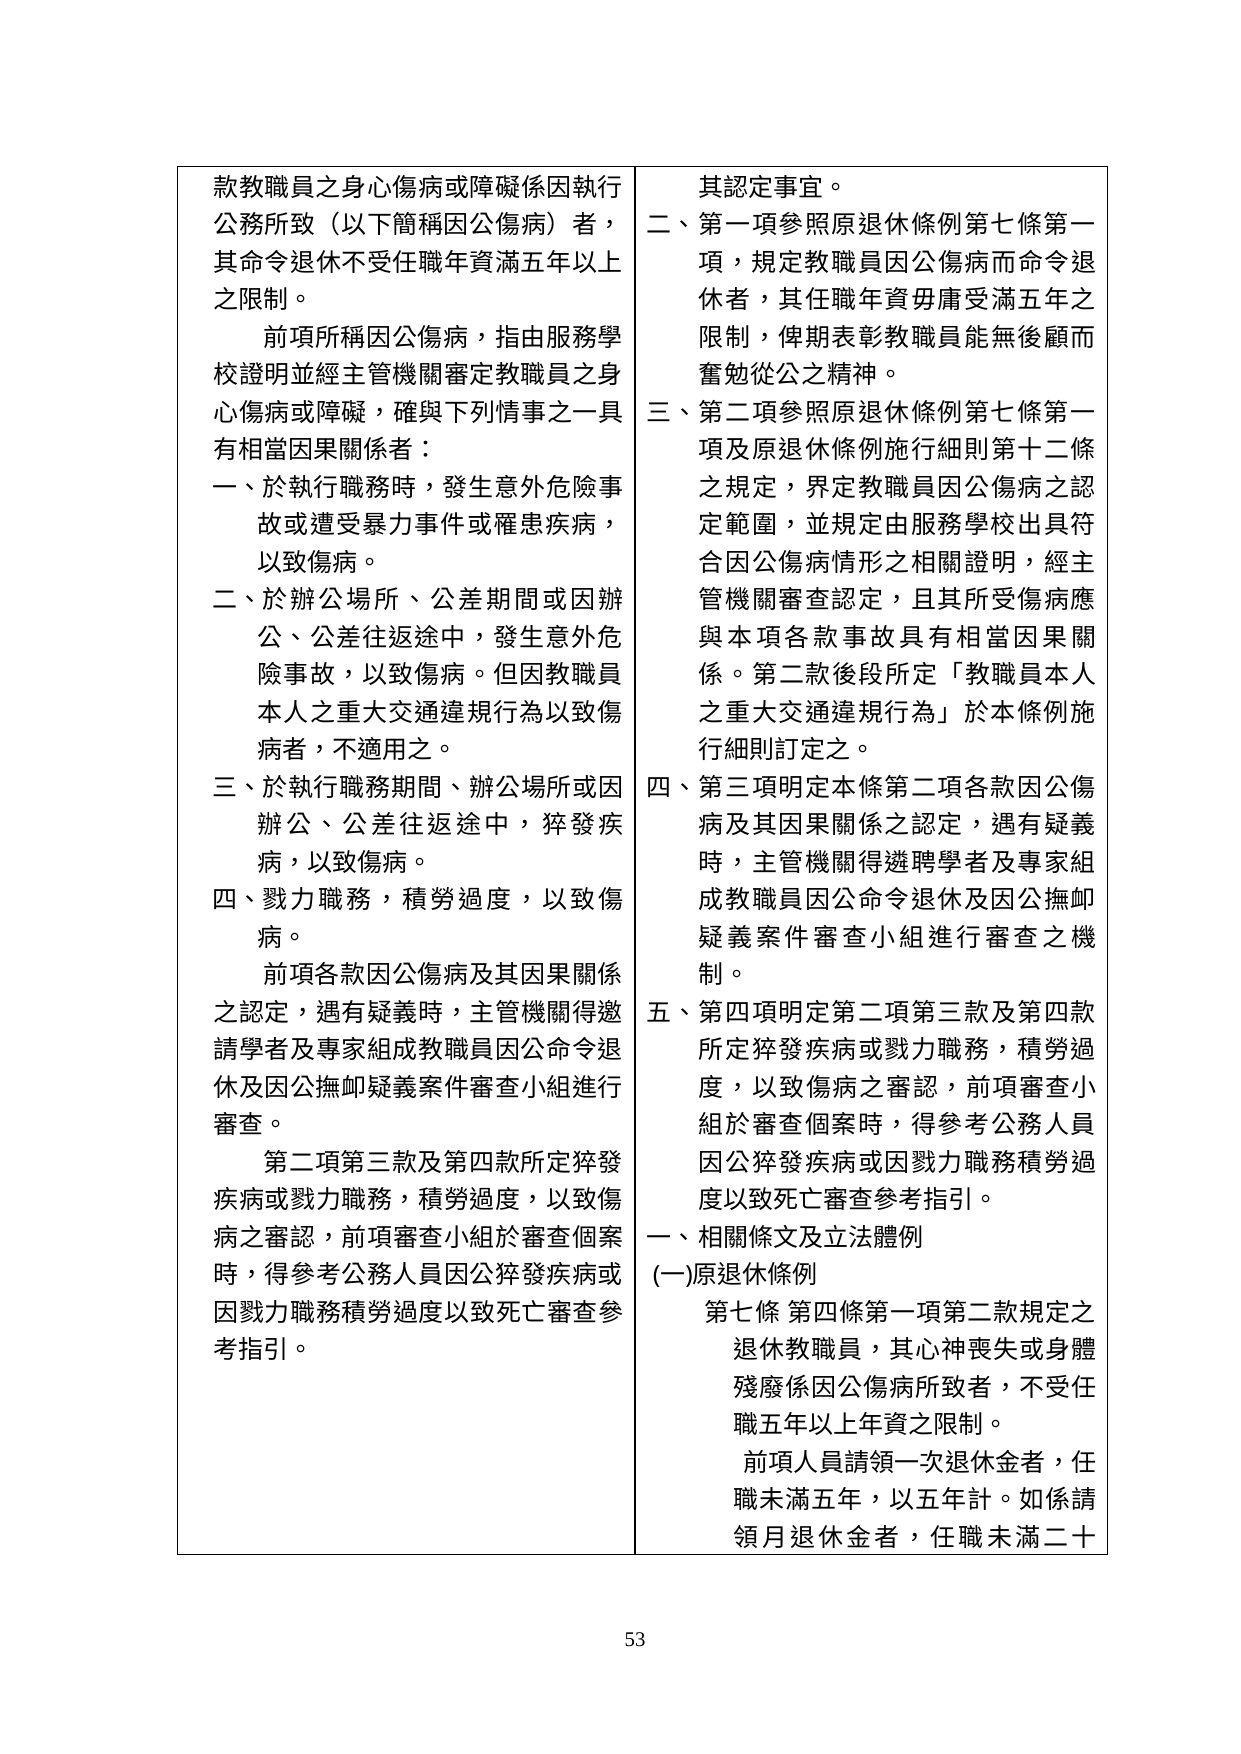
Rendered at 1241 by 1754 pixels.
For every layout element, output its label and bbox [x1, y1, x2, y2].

table_cell [178, 167, 634, 1554]
table_cell [636, 167, 1107, 1554]
